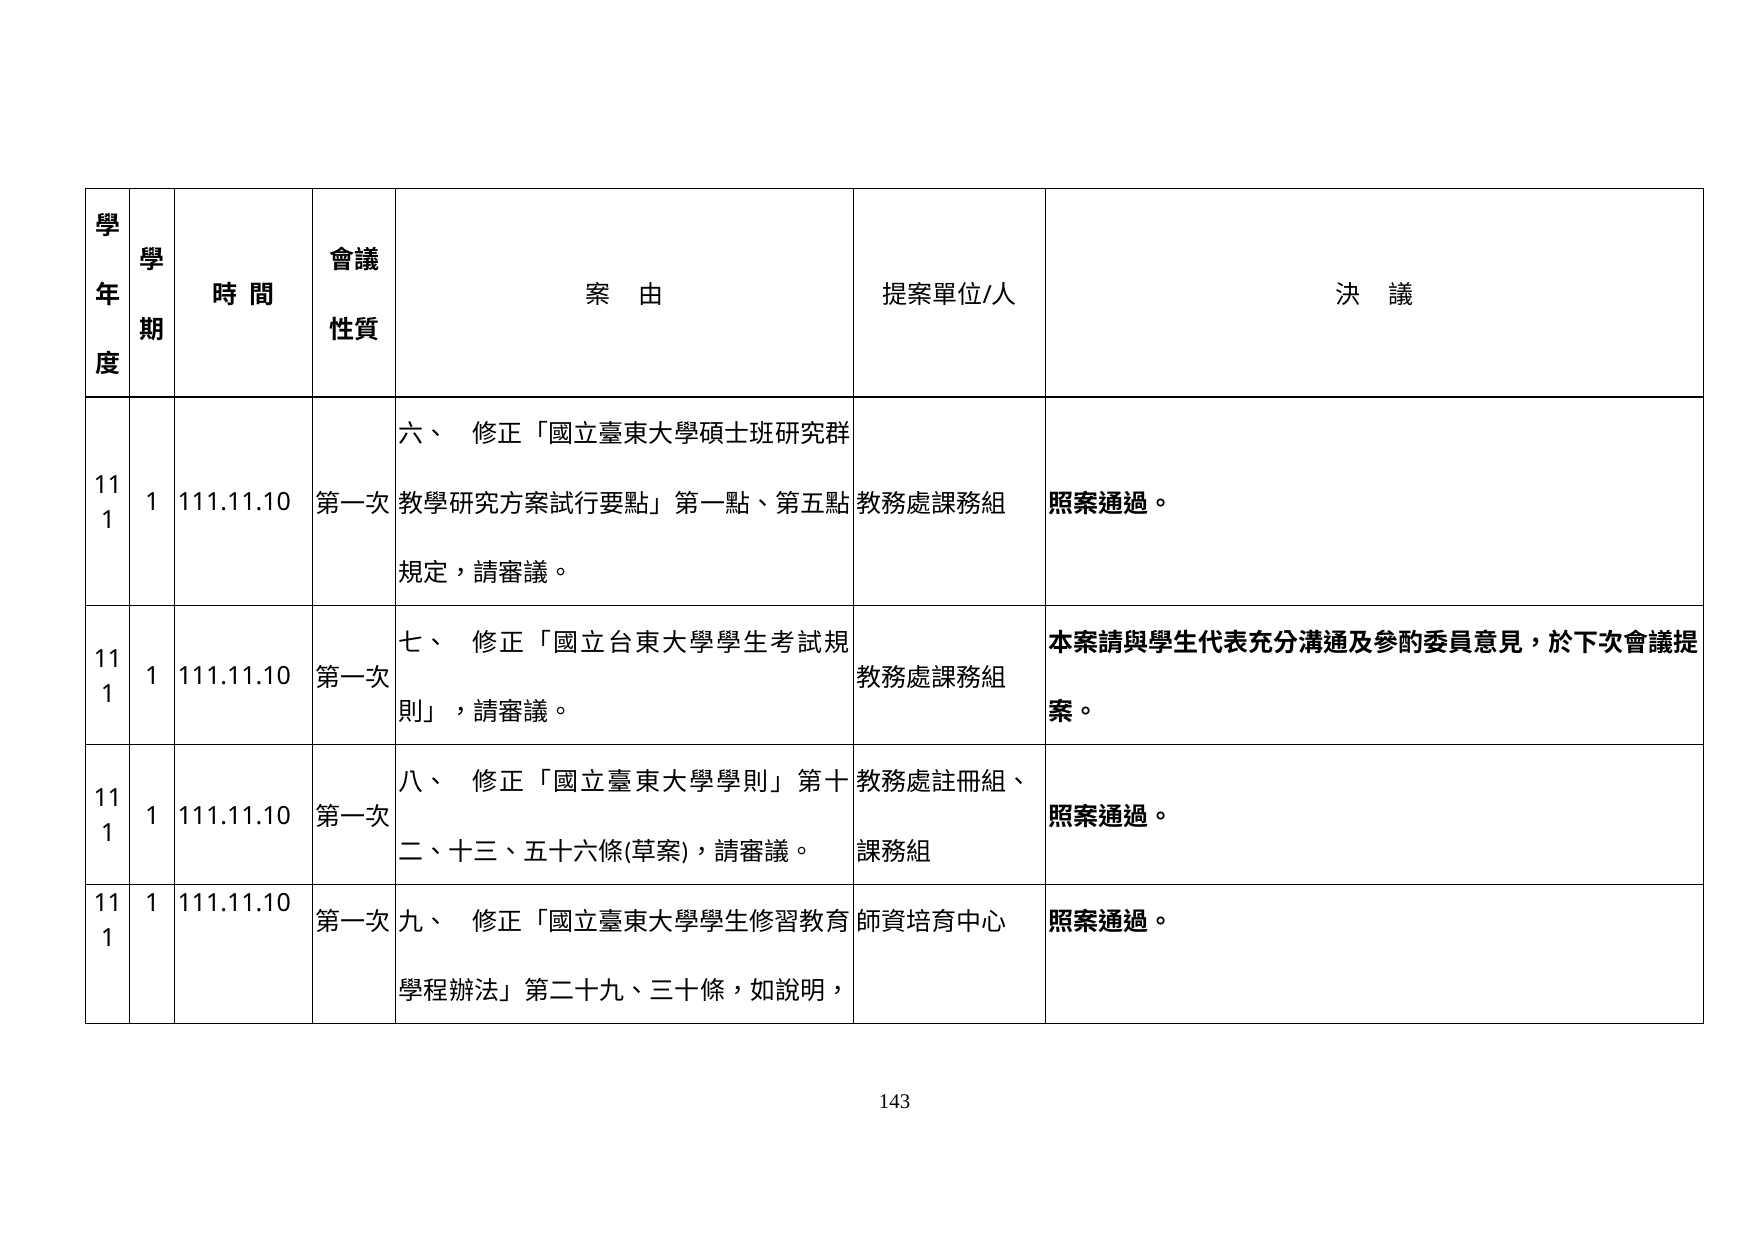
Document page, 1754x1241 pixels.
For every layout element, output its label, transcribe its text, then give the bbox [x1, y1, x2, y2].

table_cell 1 [130, 606, 174, 744]
table_cell 教務處註冊組、課務組 [854, 745, 1045, 884]
table_cell 111.11.10 [175, 606, 312, 744]
table_cell 111.11.10 [175, 745, 312, 884]
table_cell 1 [130, 885, 174, 1023]
table_header 學期 [130, 189, 174, 396]
table_cell 111.11.10 [175, 398, 312, 605]
table_cell 第一次 [313, 606, 395, 744]
table_cell 師資培育中心 [854, 885, 1045, 1023]
table_cell 111 [86, 398, 129, 605]
table_cell 照案通過。 [1046, 398, 1703, 605]
table_header 學年度 [86, 189, 129, 396]
table_cell 本案請與學生代表充分溝通及參酌委員意見，於下次會議提案。 [1046, 606, 1703, 744]
table_cell 111 [86, 885, 129, 1023]
table_cell 修正「國立臺東大學學生修習教育學程辦法」第二十九、三十條，如說明，請審議。 [396, 885, 853, 1023]
table_cell 第一次 [313, 398, 395, 605]
table_cell 111 [86, 745, 129, 884]
table_cell 1 [130, 745, 174, 884]
table_cell 第一次 [313, 745, 395, 884]
table_header 時 間 [175, 189, 312, 396]
table_cell 照案通過。 [1046, 745, 1703, 884]
table_cell 111 [86, 606, 129, 744]
table_header 會議 性質 [313, 189, 395, 396]
table_cell 修正「國立台東大學學生考試規則」，請審議。 [396, 606, 853, 744]
table_cell 111.11.10 [175, 885, 312, 1023]
table_cell 1 [130, 398, 174, 605]
table_cell 教務處課務組 [854, 398, 1045, 605]
table_header 決 議 [1046, 189, 1703, 396]
table_cell 教務處課務組 [854, 606, 1045, 744]
table_cell 修正「國立臺東大學碩士班研究群教學研究方案試行要點」第一點、第五點規定，請審議。 [396, 398, 853, 605]
table_cell 第一次 [313, 885, 395, 1023]
table_header 案 由 [396, 189, 853, 396]
table_cell 修正「國立臺東大學學則」第十二、十三、五十六條(草案)，請審議。 [396, 745, 853, 884]
table_header 提案單位/人 [854, 189, 1045, 396]
table_cell 照案通過。 [1046, 885, 1703, 1023]
